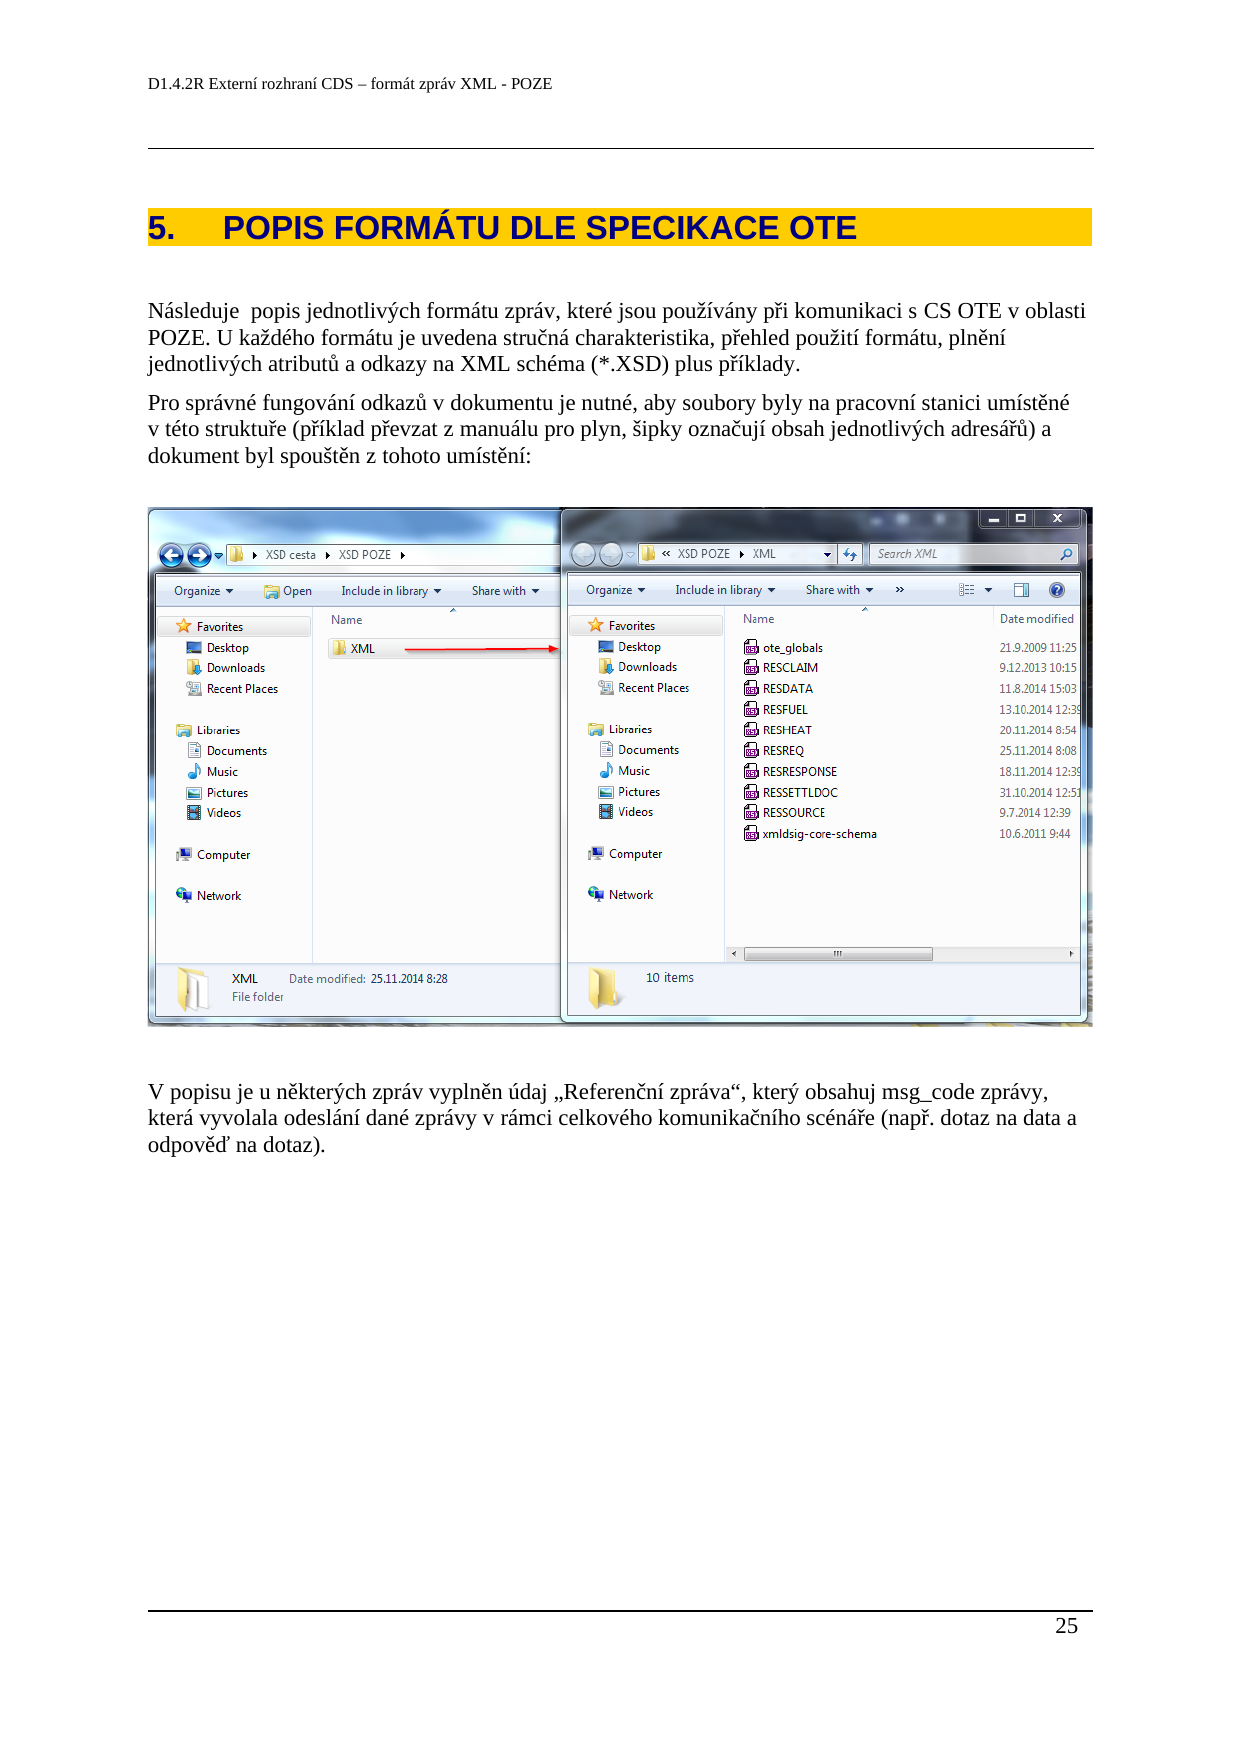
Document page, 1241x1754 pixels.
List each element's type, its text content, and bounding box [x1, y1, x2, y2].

text Následuje popis jednotlivých formátu zpráv, které jsou používány při komunikaci s CS OTE v oblasti POZE. U každého formátu je uvedena stručná charakteristika, přehled použití formátu, plnění jednotlivých atributů a odkazy na XML schéma (*.XSD) plus příklady. [148, 298, 1092, 377]
subtitle Popis formátu dle specikace OTE [148, 208, 1092, 246]
text Pro správné fungování odkazů v dokumentu je nutné, aby soubory byly na pracovní stanici umístěné v této struktuře (příklad převzat z manuálu pro plyn, šipky označují obsah jednotlivých adresářů) a dokument byl spouštěn z tohoto umístění: [148, 389, 1092, 468]
picture [147, 507, 1093, 1027]
text V popisu je u některých zpráv vyplněn údaj „Referenční zpráva“, který obsahuj msg_code zprávy, která vyvolala odeslání dané zprávy v rámci celkového komunikačního scénáře (např. dotaz na data a odpověď na dotaz). [148, 1078, 1092, 1157]
